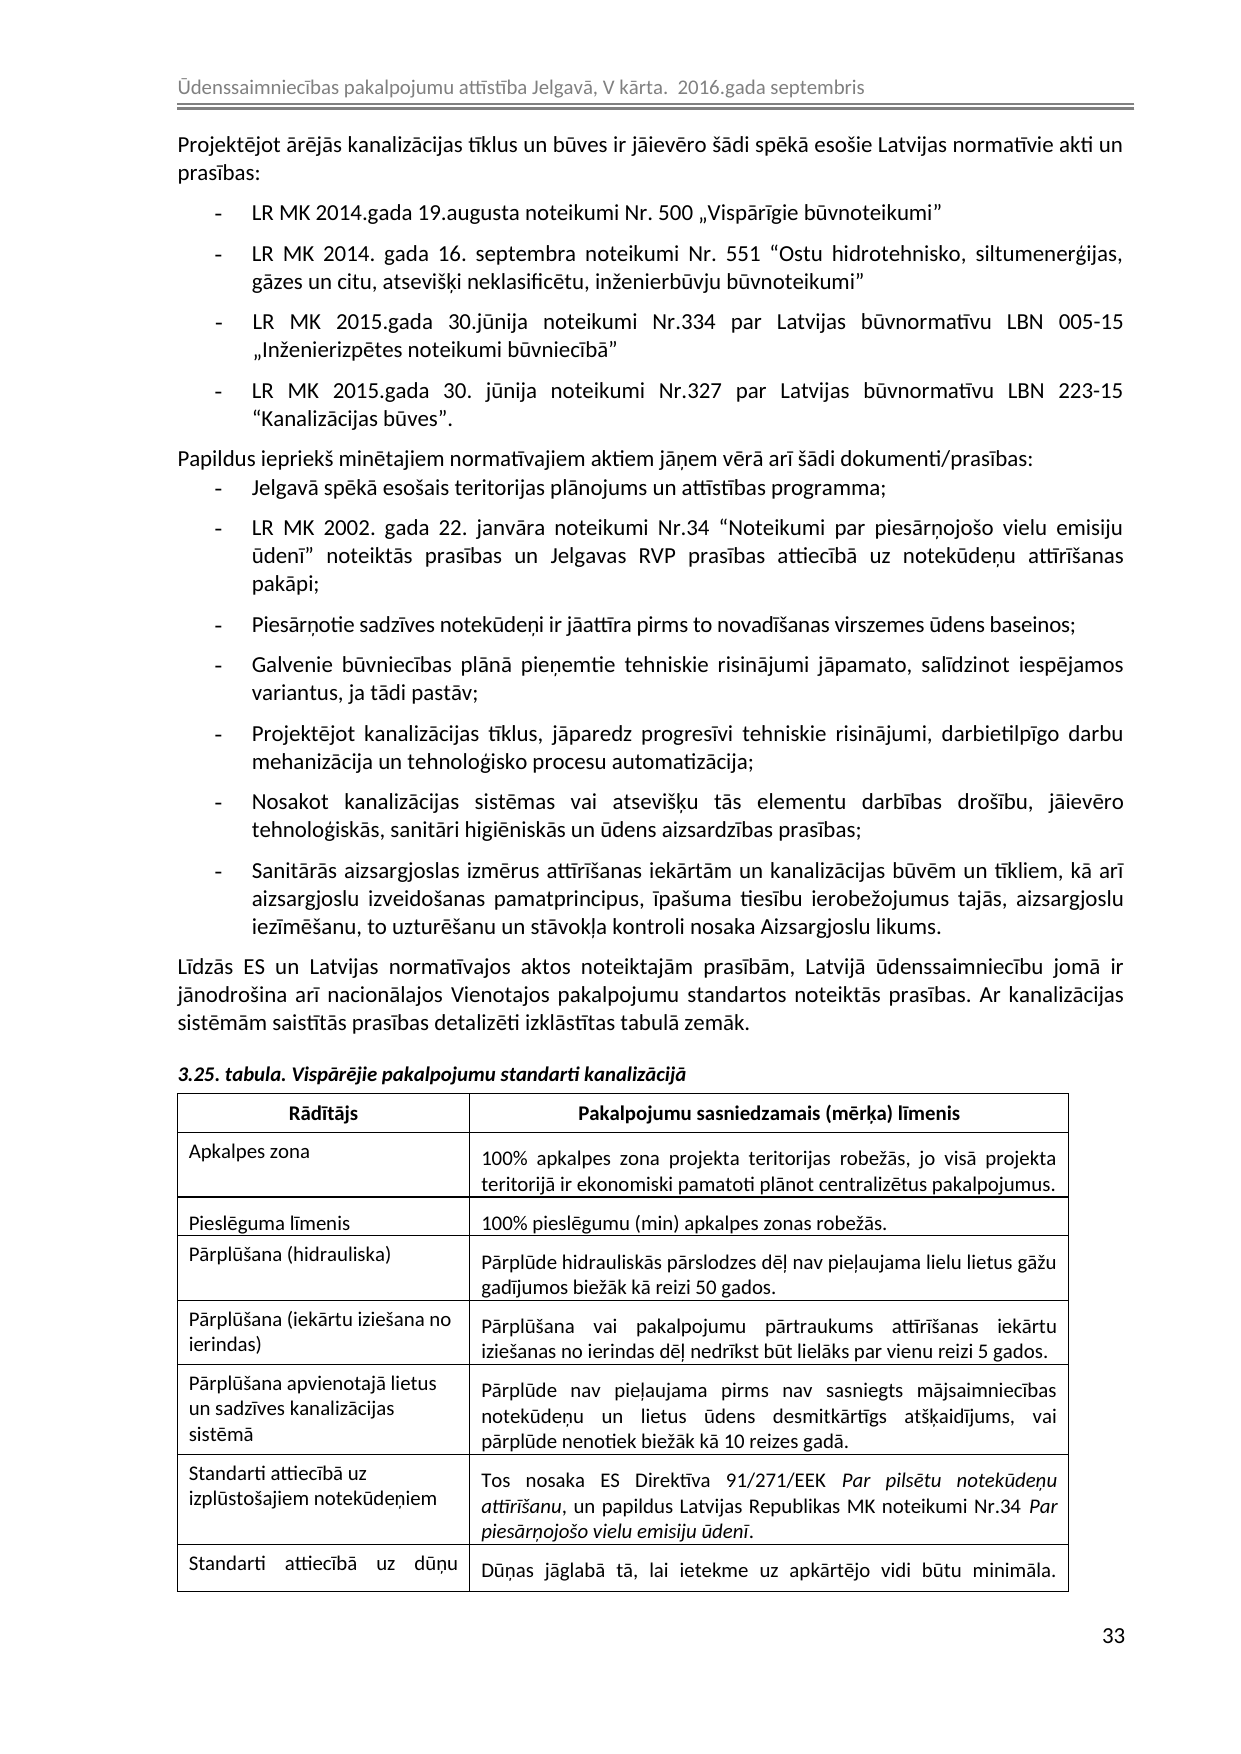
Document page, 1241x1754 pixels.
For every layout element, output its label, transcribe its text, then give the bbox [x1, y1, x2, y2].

text Līdzās ES un Latvijas normatīvajos aktos noteiktajām prasībām, Latvijā ūdenssaimniecību jomā ir jānodrošina arī nacionālajos Vienotajos pakalpojumu standartos noteiktās prasības. Ar kanalizācijas sistēmām saistītās prasības detalizēti izklāstītas tabulā zemāk. [177, 952, 1125, 1036]
list Jelgavā spēkā esošais teritorijas plānojums un attīstības programma; [214, 473, 1125, 501]
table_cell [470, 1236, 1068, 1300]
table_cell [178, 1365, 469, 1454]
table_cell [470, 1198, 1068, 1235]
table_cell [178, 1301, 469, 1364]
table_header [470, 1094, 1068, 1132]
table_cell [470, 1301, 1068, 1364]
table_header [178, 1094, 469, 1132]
list LR MK 2015.gada 30.jūnija noteikumi Nr.334 par Latvijas būvnormatīvu LBN 005-15 „Inženierizpētes noteikumi būvniecībā” [215, 307, 1125, 363]
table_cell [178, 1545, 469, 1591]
list Piesārņotie sadzīves notekūdeņi ir jāattīra pirms to novadīšanas virszemes ūdens baseinos; [214, 610, 1125, 638]
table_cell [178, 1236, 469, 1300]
list Projektējot kanalizācijas tīklus, jāparedz progresīvi tehniskie risinājumi, darbietilpīgo darbu mehanizācija un tehnoloģisko procesu automatizācija; [214, 719, 1125, 775]
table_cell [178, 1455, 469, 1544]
list LR MK 2002. gada 22. janvāra noteikumi Nr.34 “Noteikumi par piesārņojošo vielu emisiju ūdenī” noteiktās prasības un Jelgavas RVP prasības attiecībā uz notekūdeņu attīrīšanas pakāpi; [214, 513, 1125, 597]
list LR MK 2014. gada 16. septembra noteikumi Nr. 551 “Ostu hidrotehnisko, siltumenerģijas, gāzes un citu, atsevišķi neklasificētu, inženierbūvju būvnoteikumi” [214, 239, 1125, 295]
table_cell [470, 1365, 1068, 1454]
text Projektējot ārējās kanalizācijas tīklus un būves ir jāievēro šādi spēkā esošie Latvijas normatīvie akti un prasības: [177, 130, 1125, 186]
list Sanitārās aizsargjoslas izmērus attīrīšanas iekārtām un kanalizācijas būvēm un tīkliem, kā arī aizsargjoslu izveidošanas pamatprincipus, īpašuma tiesību ierobežojumus tajās, aizsargjoslu iezīmēšanu, to uzturēšanu un stāvokļa kontroli nosaka Aizsargjoslu likums. [214, 856, 1125, 940]
list LR MK 2014.gada 19.augusta noteikumi Nr. 500 „Vispārīgie būvnoteikumi” [214, 198, 1125, 226]
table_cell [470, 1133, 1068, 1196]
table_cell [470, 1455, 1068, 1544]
list LR MK 2015.gada 30. jūnija noteikumi Nr.327 par Latvijas būvnormatīvu LBN 223-15 “Kanalizācijas būves”. [214, 376, 1125, 432]
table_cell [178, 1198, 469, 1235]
text Papildus iepriekš minētajiem normatīvajiem aktiem jāņem vērā arī šādi dokumenti/prasības: [177, 444, 1125, 473]
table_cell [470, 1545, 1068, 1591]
list Galvenie būvniecības plānā pieņemtie tehniskie risinājumi jāpamato, salīdzinot iespējamos variantus, ja tādi pastāv; [214, 650, 1125, 706]
list Nosakot kanalizācijas sistēmas vai atsevišķu tās elementu darbības drošību, jāievēro tehnoloģiskās, sanitāri higiēniskās un ūdens aizsardzības prasības; [214, 787, 1125, 843]
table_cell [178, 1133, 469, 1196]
